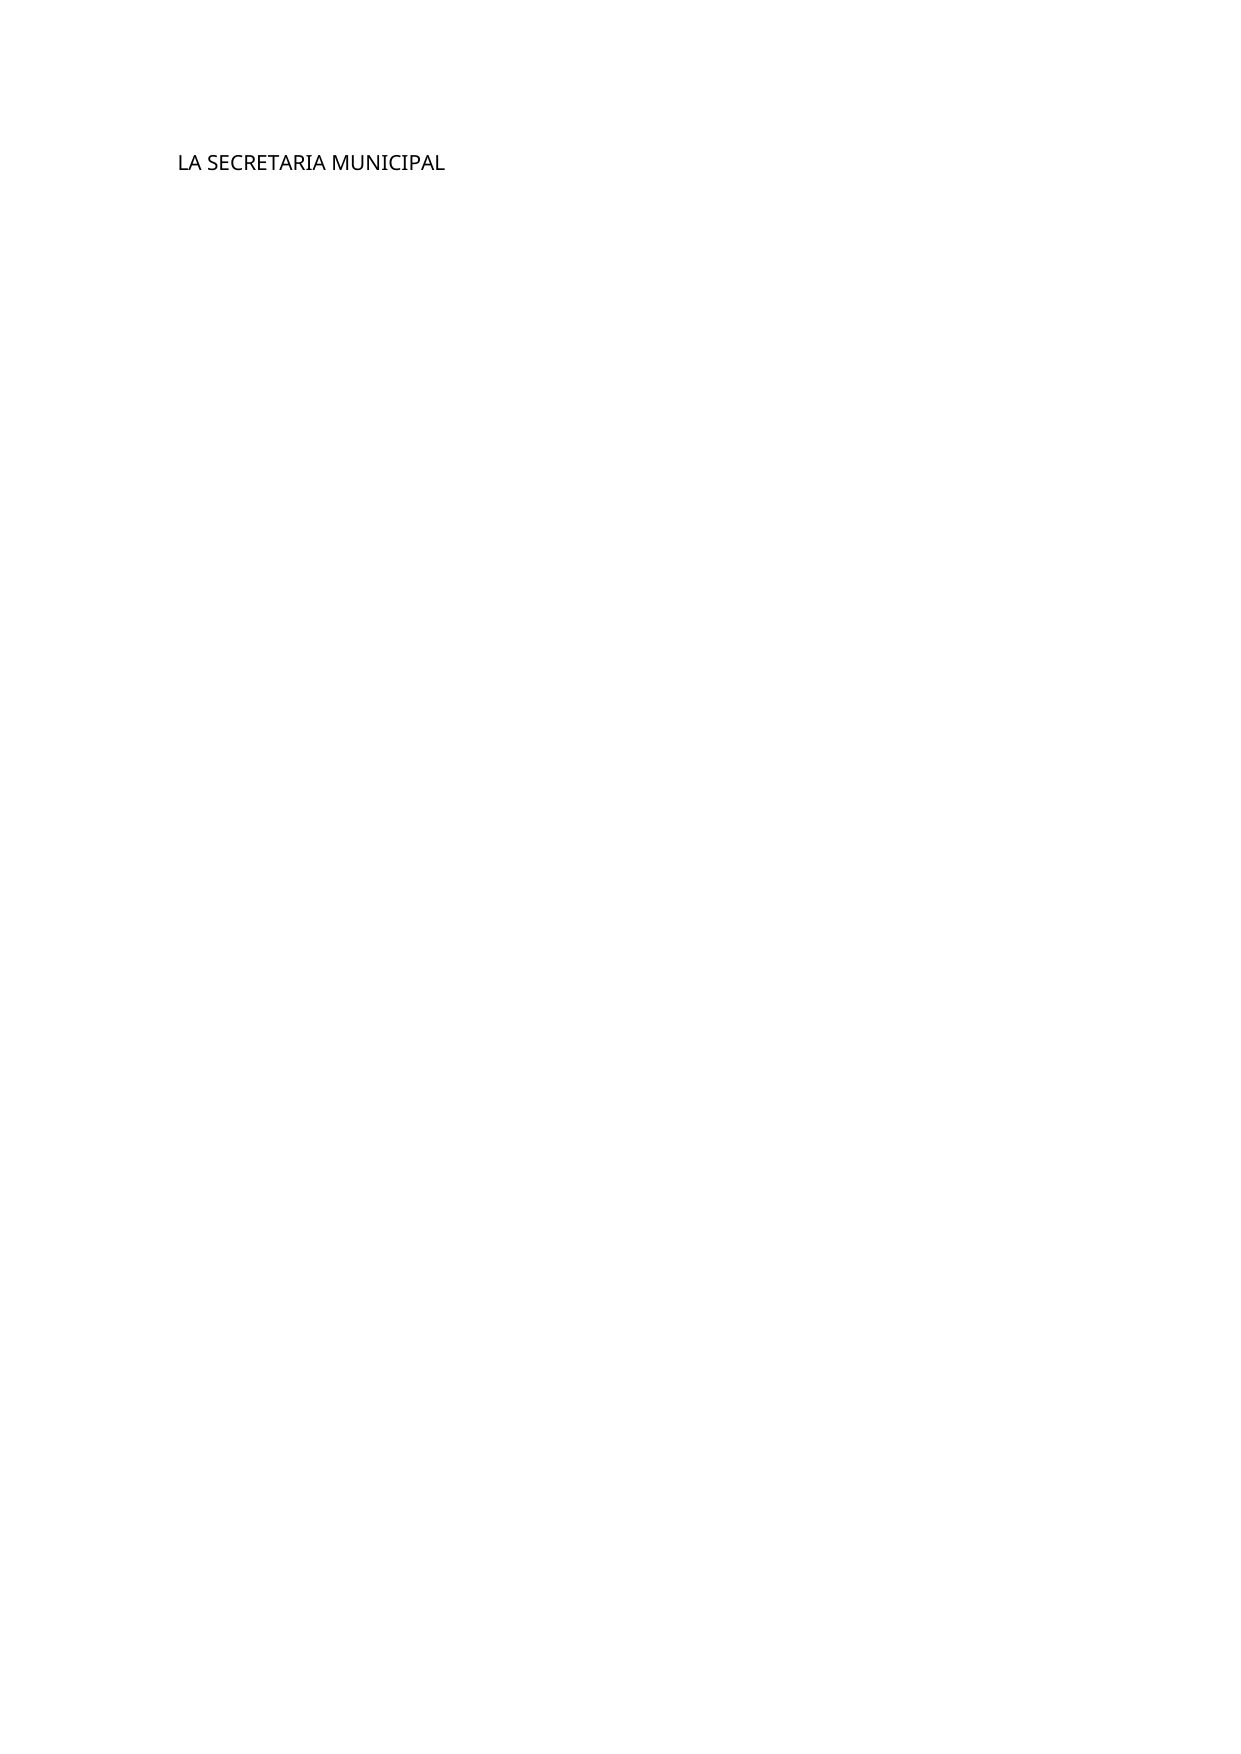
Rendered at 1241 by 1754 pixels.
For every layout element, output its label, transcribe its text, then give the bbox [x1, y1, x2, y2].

text LA SECRETARIA MUNICIPAL [177, 148, 1063, 176]
